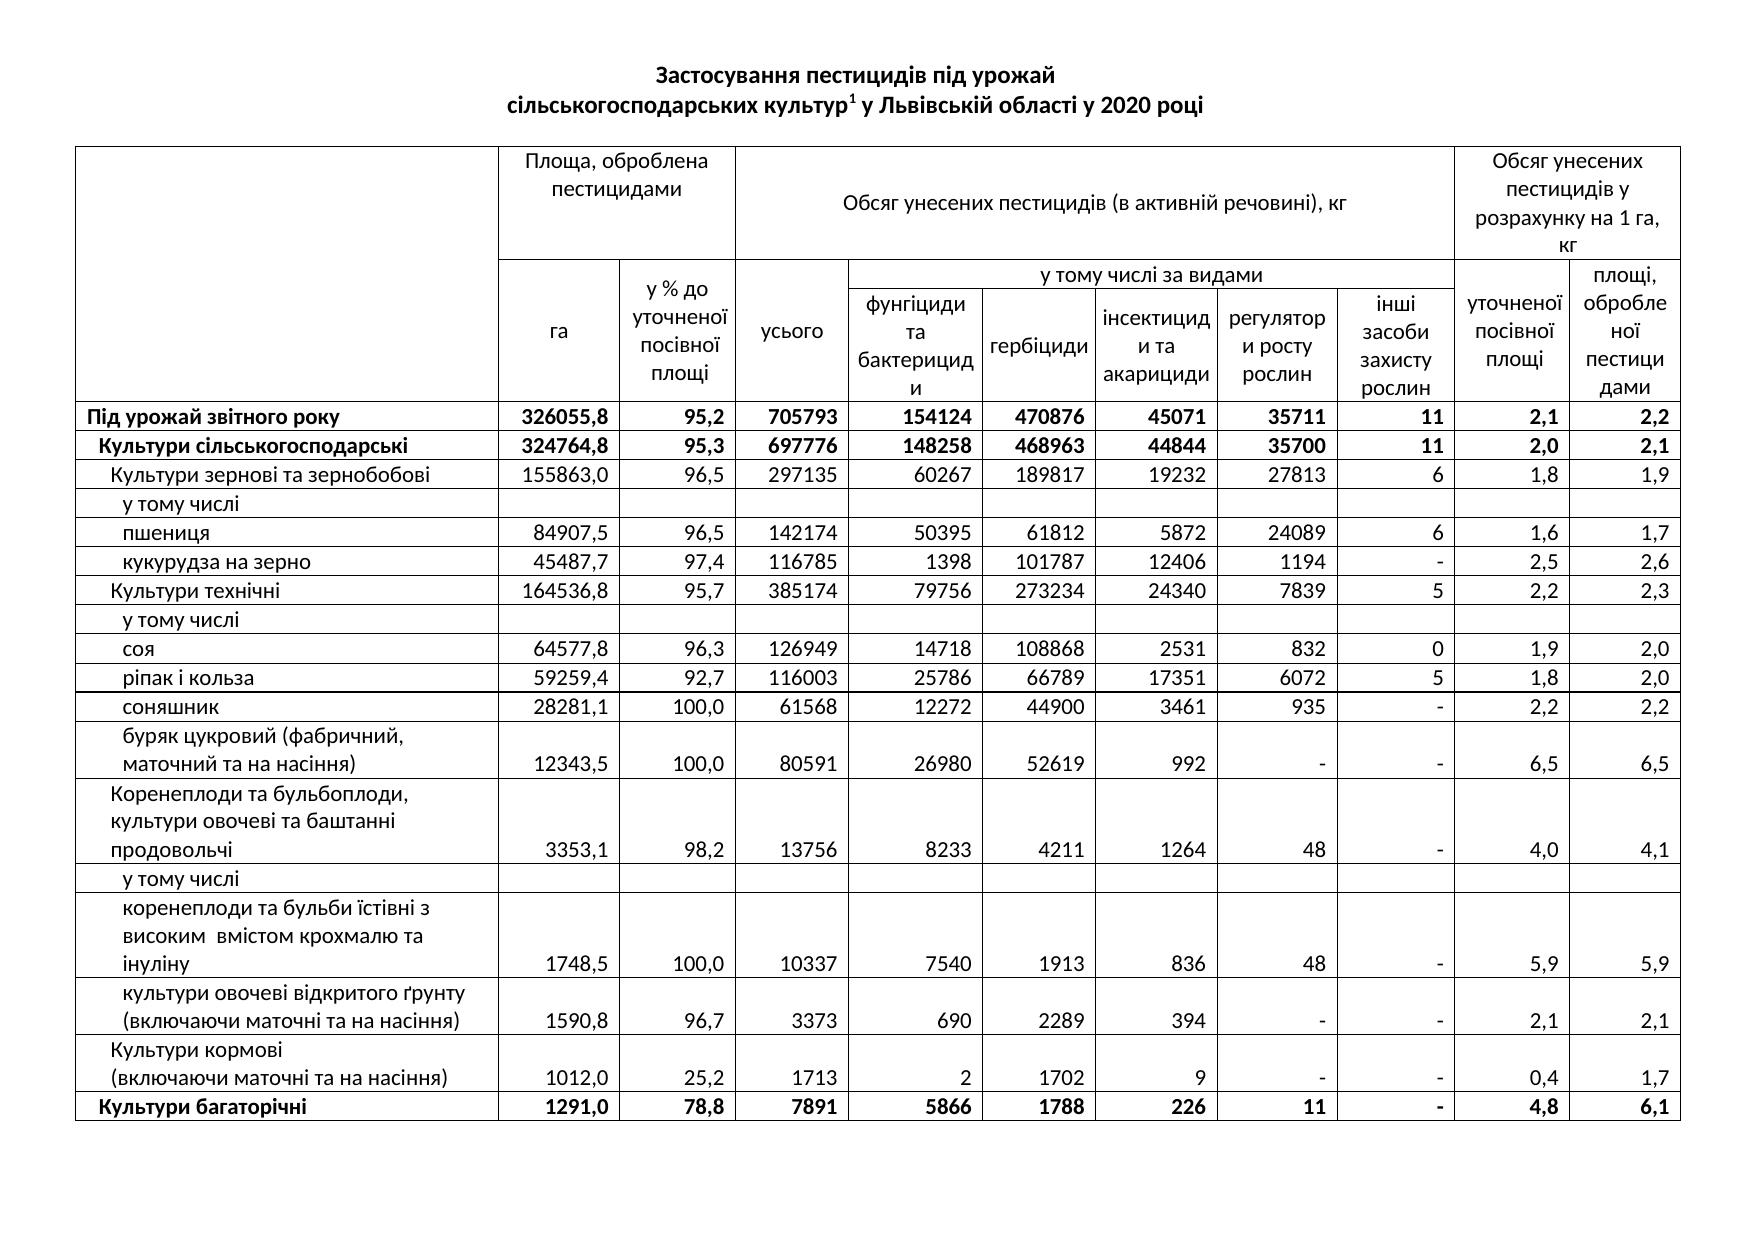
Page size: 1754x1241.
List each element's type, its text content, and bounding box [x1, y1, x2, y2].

table_cell 79756 [849, 576, 982, 604]
table_cell 95,2 [620, 402, 735, 430]
table_cell 832 [1218, 634, 1337, 662]
table_cell 4211 [983, 779, 1095, 863]
table_cell усього [736, 260, 848, 401]
table_cell гербіциди [983, 289, 1095, 401]
table_cell 0,4 [1455, 1035, 1569, 1091]
table_cell 48 [1218, 893, 1337, 977]
table_cell 2,2 [1455, 693, 1569, 721]
table_cell 155863,0 [499, 460, 619, 488]
table_header [76, 147, 498, 401]
table_cell 5872 [1096, 518, 1217, 546]
table_cell 1,8 [1455, 460, 1569, 488]
table_cell 2,1 [1570, 431, 1680, 459]
table_cell 96,7 [620, 978, 735, 1034]
table_cell [849, 864, 982, 892]
table_cell Культури багаторічні [76, 1092, 498, 1120]
table_cell у тому числі за видами [849, 260, 1454, 288]
table_cell 8233 [849, 779, 982, 863]
table_cell 45071 [1096, 402, 1217, 430]
table_cell 1,7 [1570, 518, 1680, 546]
table_cell 6 [1338, 460, 1454, 488]
table_cell [736, 605, 848, 633]
table_cell уточненої посівної площі [1455, 260, 1569, 401]
table_cell буряк цукровий (фабричний, маточний та на насіння) [76, 722, 498, 778]
table_cell [1096, 489, 1217, 517]
table_cell Культури кормові (включаючи маточні та на насіння) [76, 1035, 498, 1091]
table_cell 2,0 [1570, 664, 1680, 691]
table_cell [499, 489, 619, 517]
table_cell 148258 [849, 431, 982, 459]
table_cell 10337 [736, 893, 848, 977]
table_cell 50395 [849, 518, 982, 546]
table_cell 6 [1338, 518, 1454, 546]
table_cell [1455, 489, 1569, 517]
table_cell [1218, 489, 1337, 517]
table_cell 25786 [849, 664, 982, 691]
table_header Обсяг унесених пестицидів у розрахунку на 1 га, кг [1455, 147, 1680, 259]
table_cell 64577,8 [499, 634, 619, 662]
table_cell кукурудза на зерно [76, 547, 498, 575]
table_cell 2,1 [1455, 402, 1569, 430]
table_cell 5,9 [1455, 893, 1569, 977]
table_cell у тому числі [76, 489, 498, 517]
table_cell 35700 [1218, 431, 1337, 459]
text Застосування пестицидів під урожай [75, 59, 1636, 89]
table_cell 45487,7 [499, 547, 619, 575]
table_cell 78,8 [620, 1092, 735, 1120]
table_cell пшениця [76, 518, 498, 546]
table_cell у тому числі [76, 605, 498, 633]
table_cell культури овочеві відкритого ґрунту (включаючи маточні та на насіння) [76, 978, 498, 1034]
table_cell 11 [1338, 402, 1454, 430]
table_cell 24340 [1096, 576, 1217, 604]
table_cell 95,3 [620, 431, 735, 459]
table_cell - [1218, 978, 1337, 1034]
table_cell 80591 [736, 722, 848, 778]
table_cell 61812 [983, 518, 1095, 546]
table_cell 52619 [983, 722, 1095, 778]
table_cell 3461 [1096, 693, 1217, 721]
table_cell 96,5 [620, 518, 735, 546]
table_cell 98,2 [620, 779, 735, 863]
table_cell 44844 [1096, 431, 1217, 459]
table_cell 2 [849, 1035, 982, 1091]
table_cell Культури технічні [76, 576, 498, 604]
table_cell 2,5 [1455, 547, 1569, 575]
table_cell 2,3 [1570, 576, 1680, 604]
table_cell [849, 489, 982, 517]
table_cell 992 [1096, 722, 1217, 778]
table_cell 5 [1338, 576, 1454, 604]
table_cell 92,7 [620, 664, 735, 691]
table_cell 2,1 [1455, 978, 1569, 1034]
table_cell - [1338, 893, 1454, 977]
table_cell [983, 864, 1095, 892]
table_cell 28281,1 [499, 693, 619, 721]
table_cell 1,6 [1455, 518, 1569, 546]
table_cell [1338, 864, 1454, 892]
table_cell 116785 [736, 547, 848, 575]
table_cell 61568 [736, 693, 848, 721]
table_cell [499, 864, 619, 892]
table_cell 1291,0 [499, 1092, 619, 1120]
table_cell [1218, 605, 1337, 633]
table_cell 1748,5 [499, 893, 619, 977]
table_cell 935 [1218, 693, 1337, 721]
table_cell 142174 [736, 518, 848, 546]
table_cell 97,4 [620, 547, 735, 575]
table_cell 1788 [983, 1092, 1095, 1120]
table_cell 836 [1096, 893, 1217, 977]
table_cell [620, 605, 735, 633]
table_cell 12406 [1096, 547, 1217, 575]
table_cell 66789 [983, 664, 1095, 691]
table_cell 1,8 [1455, 664, 1569, 691]
table_cell 297135 [736, 460, 848, 488]
table_header Обсяг унесених пестицидів (в активній речовині), кг [736, 147, 1454, 259]
table_cell [1570, 489, 1680, 517]
table_cell 164536,8 [499, 576, 619, 604]
table_cell 12343,5 [499, 722, 619, 778]
table_cell - [1338, 1092, 1454, 1120]
table_cell 96,3 [620, 634, 735, 662]
table_cell 1590,8 [499, 978, 619, 1034]
table_cell 4,1 [1570, 779, 1680, 863]
table_cell [499, 605, 619, 633]
table_cell 24089 [1218, 518, 1337, 546]
table_cell 11 [1338, 431, 1454, 459]
table_cell 2,6 [1570, 547, 1680, 575]
table_cell 48 [1218, 779, 1337, 863]
table_cell 1398 [849, 547, 982, 575]
table_cell [983, 489, 1095, 517]
table_cell 44900 [983, 693, 1095, 721]
table_cell 2,2 [1570, 402, 1680, 430]
table_cell 126949 [736, 634, 848, 662]
table_cell 100,0 [620, 893, 735, 977]
table_cell 690 [849, 978, 982, 1034]
table_cell - [1338, 693, 1454, 721]
table_cell 3373 [736, 978, 848, 1034]
table_cell 100,0 [620, 693, 735, 721]
table_cell 2531 [1096, 634, 1217, 662]
table_cell [1570, 864, 1680, 892]
table_cell 1,7 [1570, 1035, 1680, 1091]
table_cell [736, 489, 848, 517]
table_cell 1012,0 [499, 1035, 619, 1091]
table_cell 19232 [1096, 460, 1217, 488]
table_cell площі, обробленої пестицидами [1570, 260, 1680, 401]
table_cell регулятори росту рослин [1218, 289, 1337, 401]
table_cell 95,7 [620, 576, 735, 604]
table_cell 2,2 [1570, 693, 1680, 721]
table_cell 60267 [849, 460, 982, 488]
table_cell 2,0 [1455, 431, 1569, 459]
table_cell [1455, 864, 1569, 892]
table_cell 1194 [1218, 547, 1337, 575]
table_cell інші засоби захисту рослин [1338, 289, 1454, 401]
table_cell [1570, 605, 1680, 633]
table_cell 4,8 [1455, 1092, 1569, 1120]
table_cell 385174 [736, 576, 848, 604]
table_cell інсектициди та акарициди [1096, 289, 1217, 401]
table_cell 116003 [736, 664, 848, 691]
table_cell 2,1 [1570, 978, 1680, 1034]
table_cell 101787 [983, 547, 1095, 575]
table_cell 100,0 [620, 722, 735, 778]
table_cell 7891 [736, 1092, 848, 1120]
table_cell [849, 605, 982, 633]
table_cell [620, 489, 735, 517]
table_cell 5866 [849, 1092, 982, 1120]
table_cell 108868 [983, 634, 1095, 662]
table_cell - [1338, 779, 1454, 863]
table_cell 13756 [736, 779, 848, 863]
table_cell 26980 [849, 722, 982, 778]
table_cell 96,5 [620, 460, 735, 488]
table_cell 6,5 [1455, 722, 1569, 778]
table_cell 84907,5 [499, 518, 619, 546]
text сільськогосподарських культур1 у Львівській області у 2020 році [75, 89, 1636, 120]
table_cell 470876 [983, 402, 1095, 430]
table_cell соя [76, 634, 498, 662]
table_cell ріпак і кольза [76, 664, 498, 691]
table_cell Культури сільськогосподарські [76, 431, 498, 459]
table_header Площа, оброблена пестицидами [499, 147, 735, 259]
table_cell - [1338, 978, 1454, 1034]
table_cell 17351 [1096, 664, 1217, 691]
table_cell 5,9 [1570, 893, 1680, 977]
table_cell 468963 [983, 431, 1095, 459]
table_cell 4,0 [1455, 779, 1569, 863]
table_cell [983, 605, 1095, 633]
table_cell 697776 [736, 431, 848, 459]
table_cell [1338, 489, 1454, 517]
table_cell - [1338, 722, 1454, 778]
table_cell 0 [1338, 634, 1454, 662]
table_cell 3353,1 [499, 779, 619, 863]
table_cell Коренеплоди та бульбоплоди, культури овочеві та баштанні продовольчі [76, 779, 498, 863]
table_cell 12272 [849, 693, 982, 721]
table_cell 6,1 [1570, 1092, 1680, 1120]
table_cell га [499, 260, 619, 401]
table_cell - [1218, 1035, 1337, 1091]
table_cell 1713 [736, 1035, 848, 1091]
table_cell 705793 [736, 402, 848, 430]
table_cell 11 [1218, 1092, 1337, 1120]
table_cell 35711 [1218, 402, 1337, 430]
table_cell - [1338, 1035, 1454, 1091]
table_cell [1455, 605, 1569, 633]
table_cell 2289 [983, 978, 1095, 1034]
table_cell 59259,4 [499, 664, 619, 691]
table_cell 2,0 [1570, 634, 1680, 662]
table_cell [1096, 864, 1217, 892]
table_cell Під урожай звітного року [76, 402, 498, 430]
table_cell 394 [1096, 978, 1217, 1034]
table_cell 27813 [1218, 460, 1337, 488]
table_cell 189817 [983, 460, 1095, 488]
table_cell - [1218, 722, 1337, 778]
table_cell 5 [1338, 664, 1454, 691]
table_cell у тому числі [76, 864, 498, 892]
table_cell 154124 [849, 402, 982, 430]
table_cell [1218, 864, 1337, 892]
table_cell 1264 [1096, 779, 1217, 863]
table_cell [1096, 605, 1217, 633]
table_cell 6072 [1218, 664, 1337, 691]
table_cell 1913 [983, 893, 1095, 977]
table_cell 14718 [849, 634, 982, 662]
table_cell [620, 864, 735, 892]
table_cell [1338, 605, 1454, 633]
table_cell фунгіциди та бактерициди [849, 289, 982, 401]
table_cell 273234 [983, 576, 1095, 604]
table_cell [736, 864, 848, 892]
table_cell 1702 [983, 1035, 1095, 1091]
table_cell Культури зернові та зернобобові [76, 460, 498, 488]
table_cell 6,5 [1570, 722, 1680, 778]
table_cell - [1338, 547, 1454, 575]
table_cell 25,2 [620, 1035, 735, 1091]
table_cell 326055,8 [499, 402, 619, 430]
table_cell 9 [1096, 1035, 1217, 1091]
table_cell 2,2 [1455, 576, 1569, 604]
table_cell 226 [1096, 1092, 1217, 1120]
table_cell 1,9 [1570, 460, 1680, 488]
table_cell 7839 [1218, 576, 1337, 604]
table_cell коренеплоди та бульби їстівні з високим вмістом крохмалю та інуліну [76, 893, 498, 977]
table_cell у % до уточненої посівної площі [620, 260, 735, 401]
table_cell 7540 [849, 893, 982, 977]
table_cell соняшник [76, 693, 498, 721]
table_cell 1,9 [1455, 634, 1569, 662]
table_cell 324764,8 [499, 431, 619, 459]
